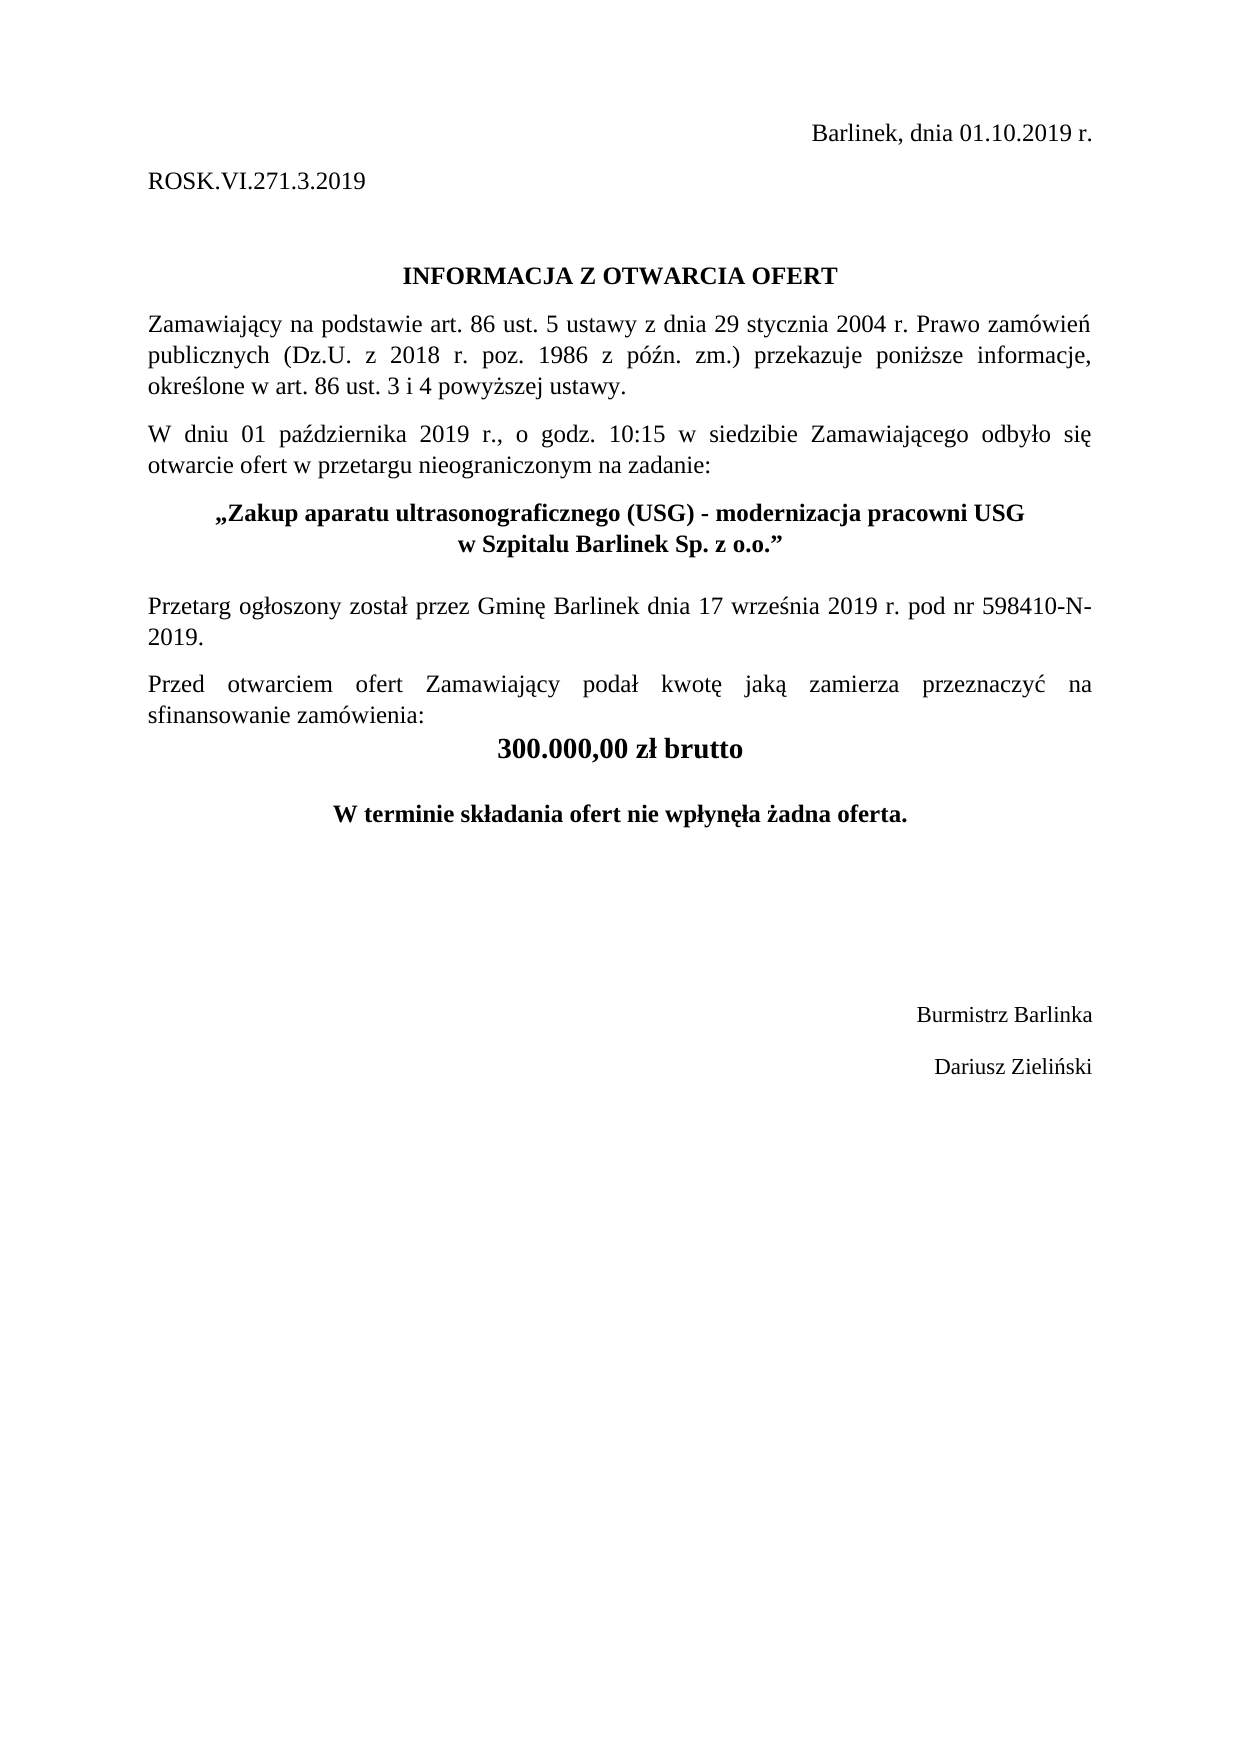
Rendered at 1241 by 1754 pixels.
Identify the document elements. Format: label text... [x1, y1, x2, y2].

text INFORMACJA Z OTWARCIA OFERT [148, 261, 1093, 290]
text W dniu 01 października 2019 r., o godz. 10:15 w siedzibie Zamawiającego odbyło się otwarcie ofert w przetargu nieograniczonym na zadanie: [148, 419, 1093, 479]
text Dariusz Zieliński [148, 1053, 1093, 1080]
text Burmistrz Barlinka [148, 1001, 1093, 1027]
text ROSK.VI.271.3.2019 [148, 166, 1093, 195]
text Zamawiający na podstawie art. 86 ust. 5 ustawy z dnia 29 stycznia 2004 r. Prawo zamówień publicznych (Dz.U. z 2018 r. poz. 1986 z późn. zm.) przekazuje poniższe informacje, określone w art. 86 ust. 3 i 4 powyższej ustawy. [148, 309, 1093, 400]
text Przed otwarciem ofert Zamawiający podał kwotę jaką zamierza przeznaczyć na sfinansowanie zamówienia: [148, 669, 1093, 729]
text w Szpitalu Barlinek Sp. z o.o.” [148, 529, 1093, 557]
text Przetarg ogłoszony został przez Gminę Barlinek dnia 17 września 2019 r. pod nr 598410-N-2019. [148, 591, 1093, 651]
text „Zakup aparatu ultrasonograficznego (USG) - modernizacja pracowni USG [148, 498, 1093, 526]
text W terminie składania ofert nie wpłynęła żadna oferta. [148, 799, 1093, 827]
text 300.000,00 zł brutto [148, 732, 1093, 765]
text Barlinek, dnia 01.10.2019 r. [148, 118, 1093, 147]
